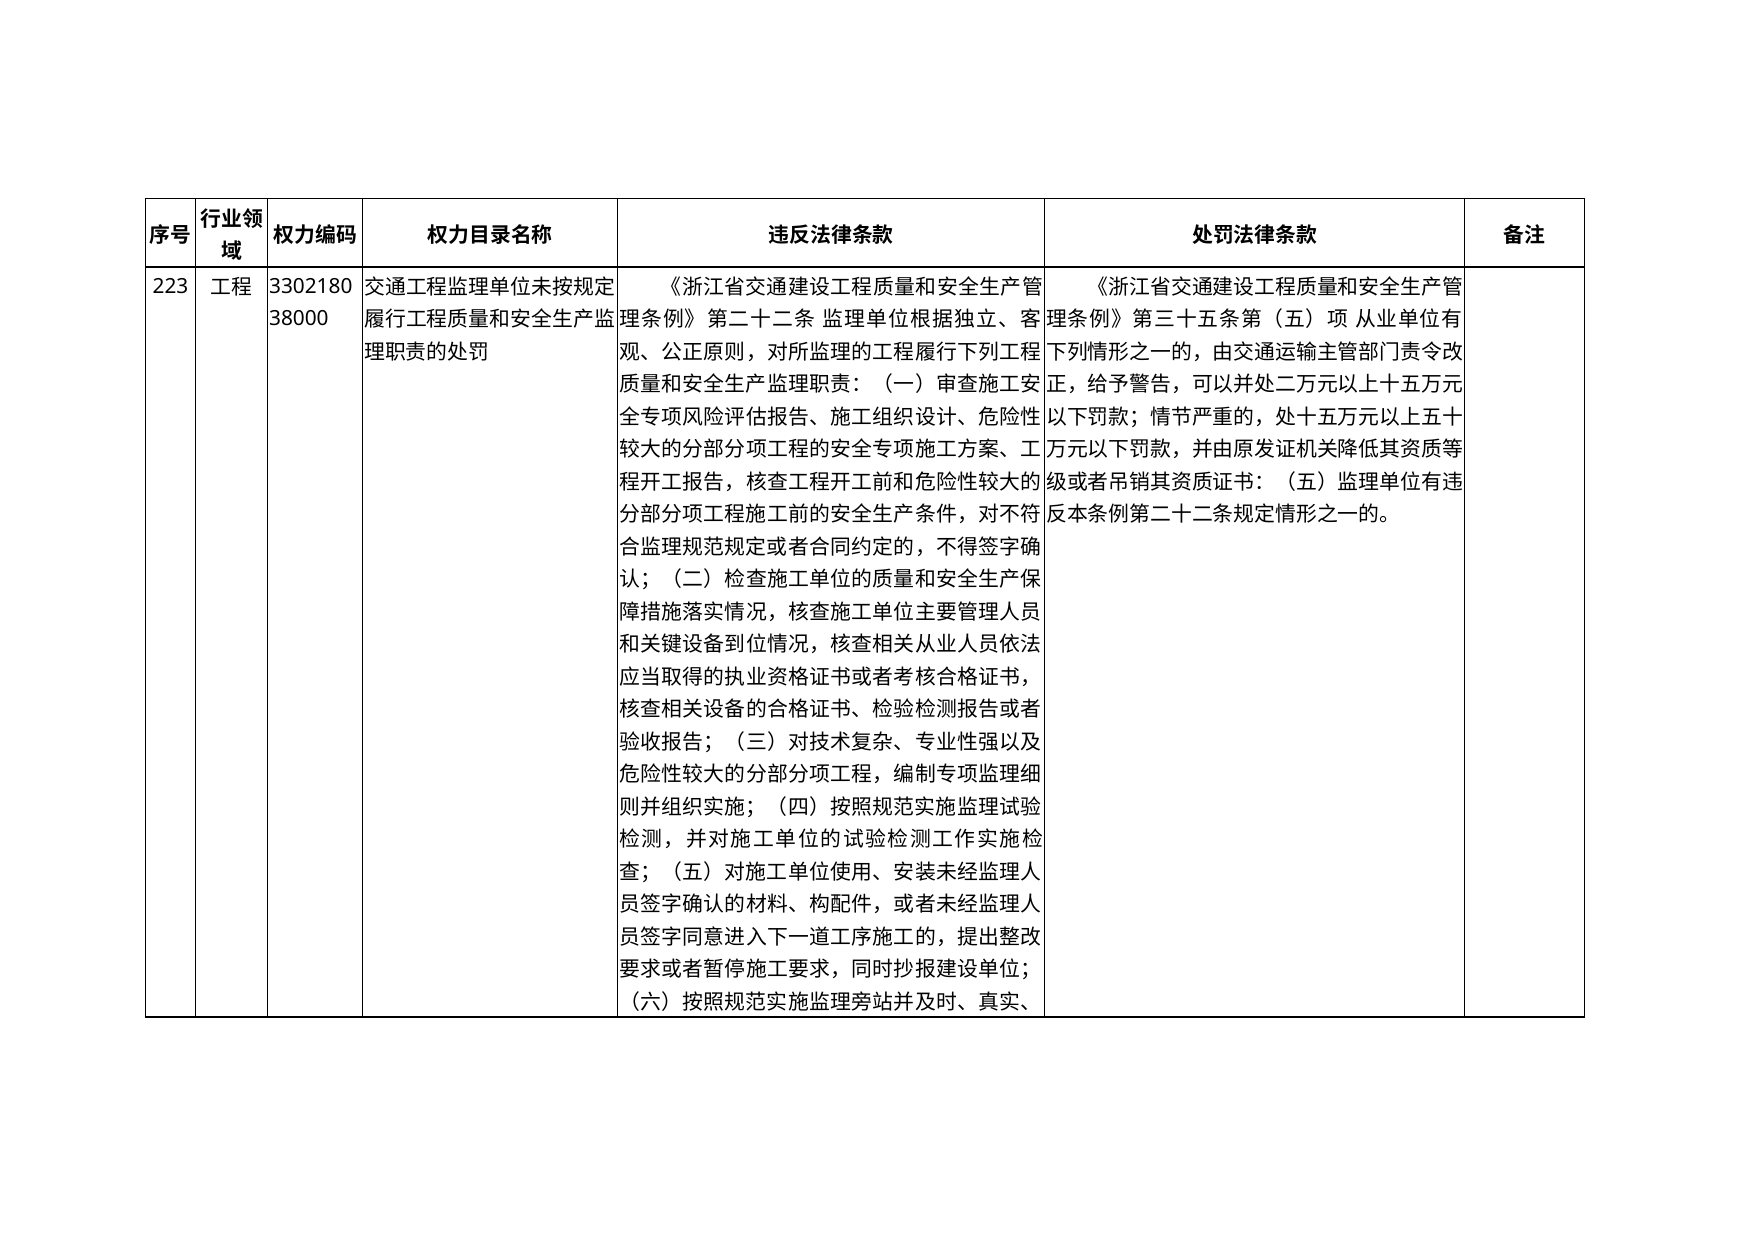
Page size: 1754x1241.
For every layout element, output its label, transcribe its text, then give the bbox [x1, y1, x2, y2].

table_header 备注 [1465, 199, 1584, 266]
table_header 序号 [146, 199, 195, 266]
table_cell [618, 268, 1044, 1016]
table_header 权力目录名称 [363, 199, 617, 266]
table_cell 交通工程监理单位未按规定履行工程质量和安全生产监理职责的处罚 [363, 268, 617, 1016]
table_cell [1045, 268, 1464, 1016]
table_cell 工程 [196, 268, 267, 1016]
table_header 行业领域 [196, 199, 267, 266]
table_cell 330218038000 [268, 268, 362, 1016]
table_header 违反法律条款 [618, 199, 1044, 266]
table_cell [1465, 268, 1584, 1016]
table_cell 223 [146, 268, 195, 1016]
table_header 权力编码 [268, 199, 362, 266]
table_header 处罚法律条款 [1045, 199, 1464, 266]
